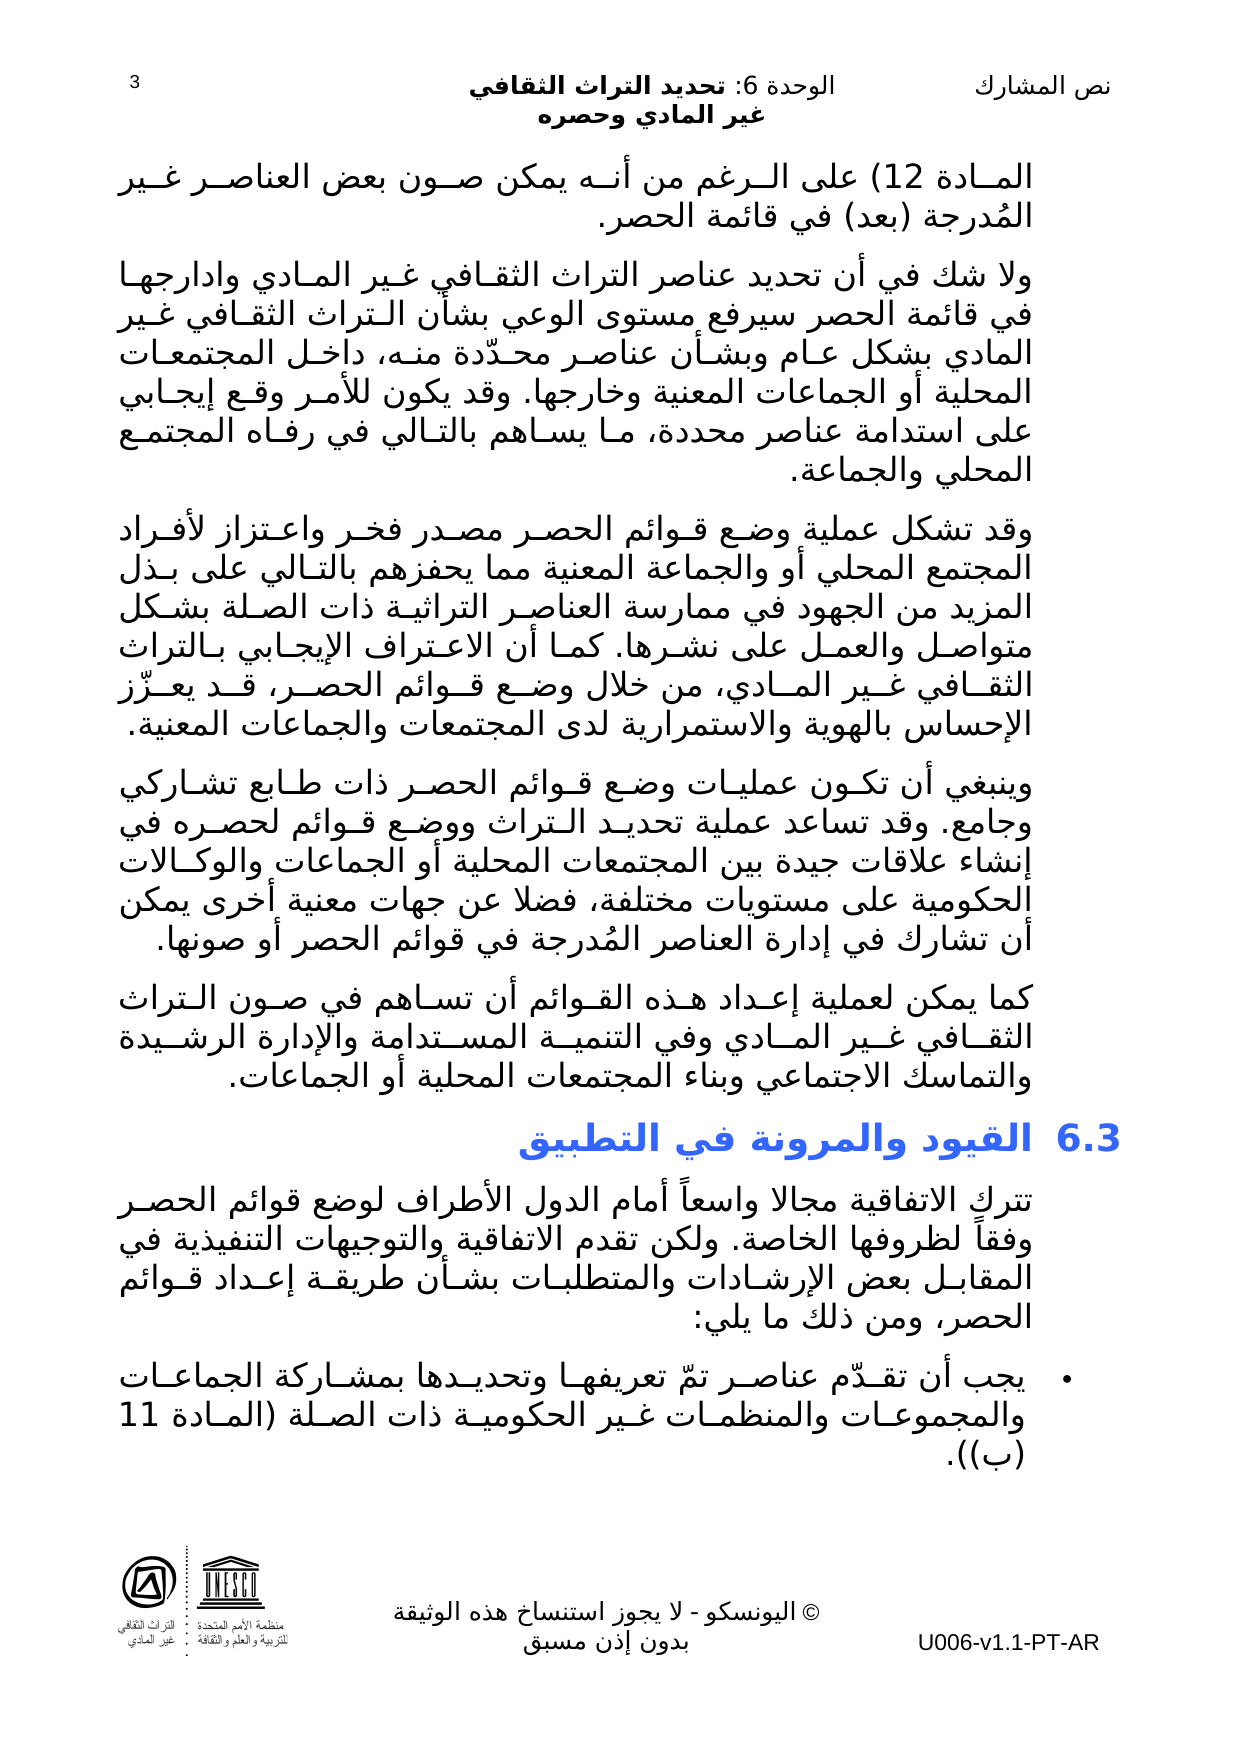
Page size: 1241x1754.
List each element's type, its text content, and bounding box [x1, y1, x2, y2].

text تترك الاتفاقية مجالا واسعاً أمام الدول الأطراف لوضع قوائم الحصر وفقاً لظروفها الخاصة. ولكن تقدم الاتفاقية والتوجيهات التنفيذية في المقابل بعض الإرشادات والمتطلبات بشأن طريقة إعداد قوائم الحصر، ومن ذلك ما يلي: [118, 1181, 1033, 1336]
text ولا شك في أن تحديد عناصر التراث الثقافي غير المادي وادارجها في قائمة الحصر سيرفع مستوى الوعي بشأن التراث الثقافي غير المادي بشكل عام وبشأن عناصر محدّدة منه، داخل المجتمعات المحلية أو الجماعات المعنية وخارجها. وقد يكون للأمر وقع إيجابي على استدامة عناصر محددة، ما يساهم بالتالي في رفاه المجتمع المحلي والجماعة. [118, 256, 1033, 489]
text كما يمكن لعملية إعداد هذه القوائم أن تساهم في صون التراث الثقافي غير المادي وفي التنمية المستدامة والإدارة الرشيدة والتماسك الاجتماعي وبناء المجتمعات المحلية أو الجماعات. [118, 979, 1033, 1095]
text 6.3 القيود والمرونة في التطبيق [118, 1116, 1122, 1160]
list يجب أن تقدّم عناصر تمّ تعريفها وتحديدها بمشاركة الجماعات والمجموعات والمنظمات غير الحكومية ذات الصلة (المادة 11 (ب)). [118, 1357, 1063, 1473]
picture [118, 1546, 288, 1656]
text وينبغي أن تكون عمليات وضع قوائم الحصر ذات طابع تشاركي وجامع. وقد تساعد عملية تحديد التراث ووضع قوائم لحصره في إنشاء علاقات جيدة بين المجتمعات المحلية أو الجماعات والوكالات الحكومية على مستويات مختلفة، فضلا عن جهات معنية أخرى يمكن أن تشارك في إدارة العناصر المُدرجة في قوائم الحصر أو صونها. [118, 764, 1033, 958]
text وقد تشكل عملية وضع قوائم الحصر مصدر فخر واعتزاز لأفراد المجتمع المحلي أو والجماعة المعنية مما يحفزهم بالتالي على بذل المزيد من الجهود في ممارسة العناصر التراثية ذات الصلة بشكل متواصل والعمل على نشرها. كما أن الاعتراف الإيجابي بالتراث الثقافي غير المادي، من خلال وضع قوائم الحصر، قد يعزّز الإحساس بالهوية والاستمرارية لدى المجتمعات والجماعات المعنية. [118, 510, 1033, 743]
